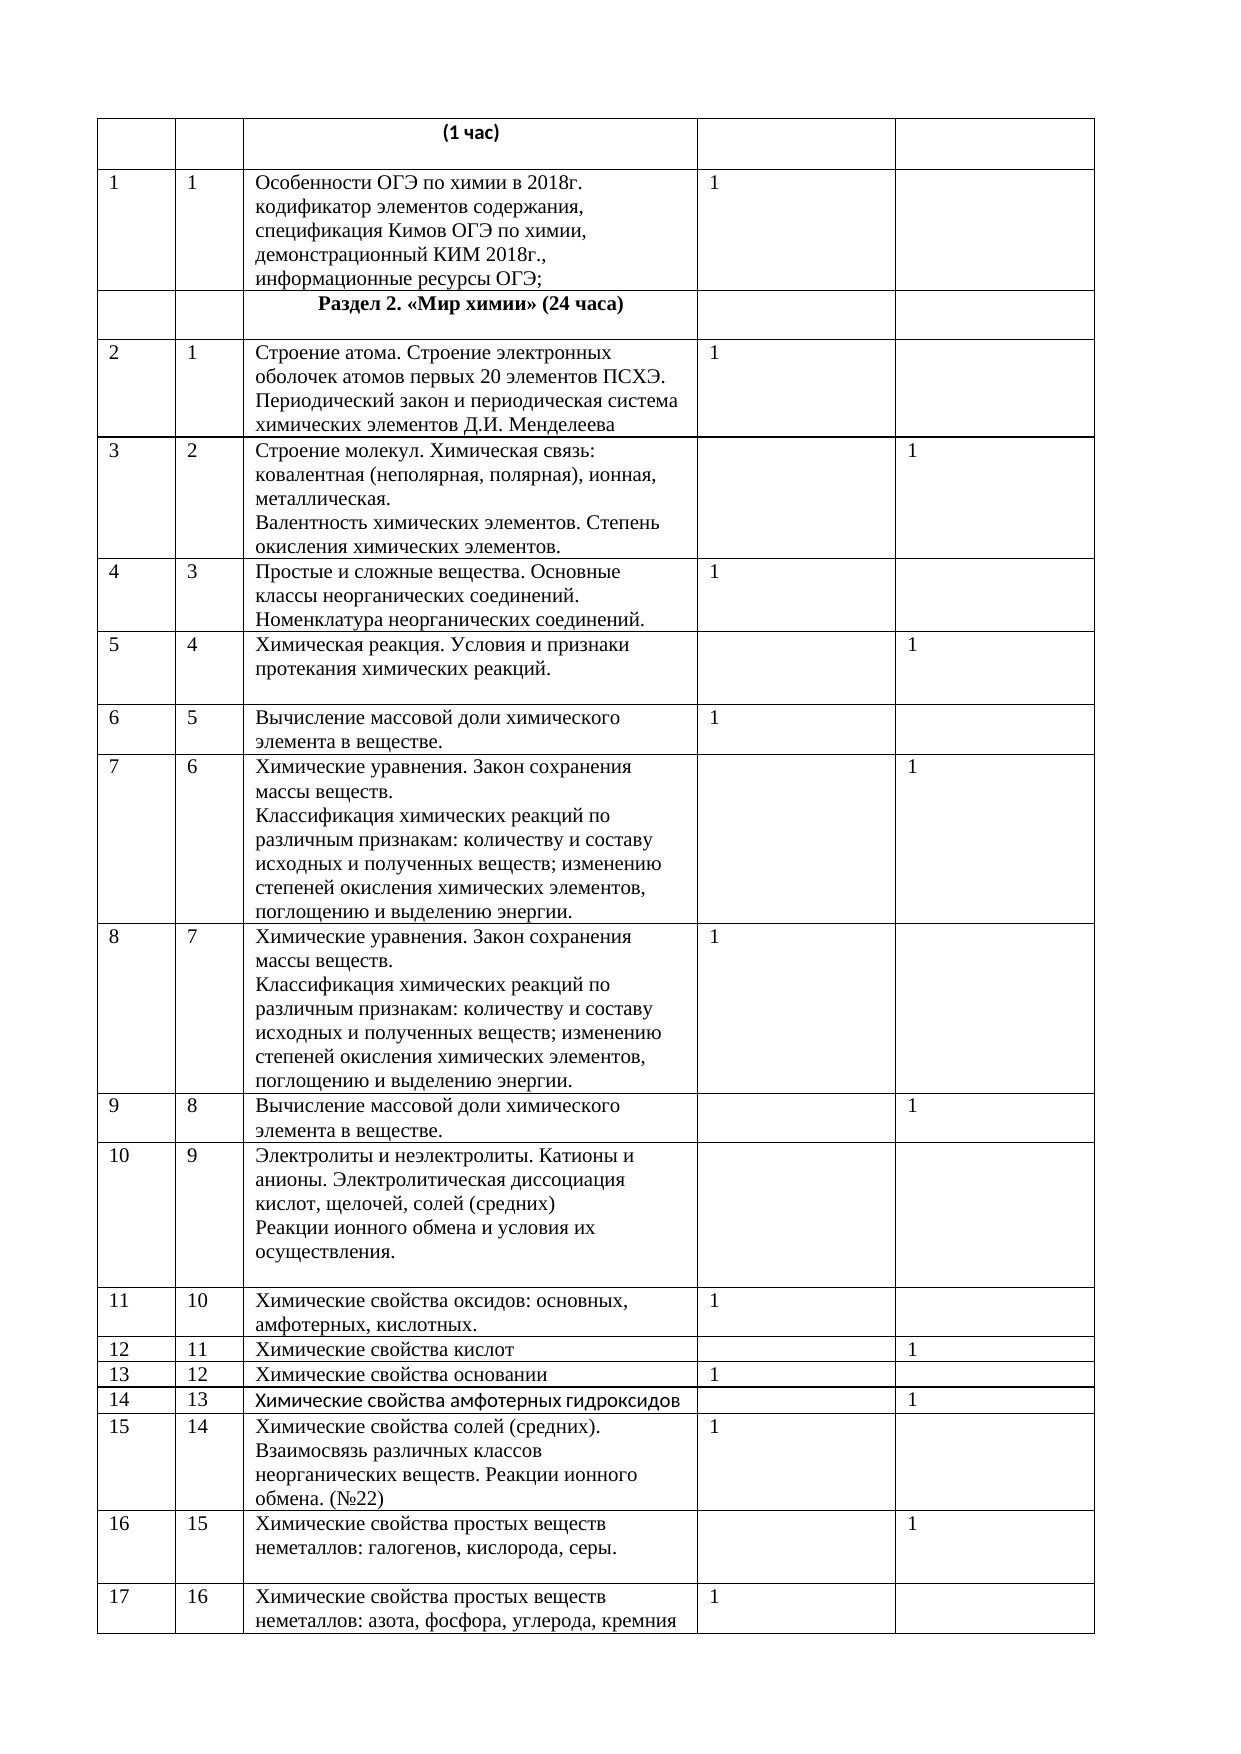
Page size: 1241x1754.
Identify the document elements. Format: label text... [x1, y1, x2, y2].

table_cell 3 [176, 559, 243, 631]
table_cell 5 [176, 705, 243, 753]
table_cell [698, 632, 895, 704]
table_cell [698, 755, 895, 923]
table_cell 12 [98, 1337, 175, 1361]
table_cell 9 [98, 1094, 175, 1142]
table_cell [698, 1388, 895, 1413]
table_cell [176, 291, 243, 339]
table_cell 6 [176, 755, 243, 923]
table_cell Простые и сложные вещества. Основные классы неорганических соединений. Номенклатура неорганических соединений. [244, 559, 697, 631]
table_cell [896, 1414, 1094, 1510]
table_cell Вычисление массовой доли химического элемента в веществе. [244, 705, 697, 753]
table_cell Химические свойства простых веществ неметаллов: галогенов, кислорода, серы. [244, 1511, 697, 1583]
table_cell 1 [896, 632, 1094, 704]
table_cell [698, 119, 895, 169]
table_cell 7 [98, 755, 175, 923]
table_cell Вычисление массовой доли химического элемента в веществе. [244, 1094, 697, 1142]
table_cell Химические свойства оксидов: основных, амфотерных, кислотных. [244, 1288, 697, 1336]
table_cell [244, 119, 697, 169]
table_cell 1 [176, 340, 243, 436]
table_cell 1 [896, 1511, 1094, 1583]
table_cell 8 [176, 1094, 243, 1142]
table_cell Строение молекул. Химическая связь: ковалентная (неполярная, полярная), ионная, металлическая. Валентность химических элементов. Степень окисления химических элементов. [244, 438, 697, 558]
table_cell [896, 1362, 1094, 1386]
table_cell 17 [98, 1584, 175, 1632]
table_cell 7 [176, 924, 243, 1092]
table_cell 4 [98, 559, 175, 631]
table_cell 13 [98, 1362, 175, 1386]
table_cell 3 [98, 438, 175, 558]
table_cell 16 [176, 1584, 243, 1632]
table_cell Электролиты и неэлектролиты. Катионы и анионы. Электролитическая диссоциация кислот, щелочей, солей (средних) Реакции ионного обмена и условия их осуществления. [244, 1143, 697, 1287]
table_cell Особенности ОГЭ по химии в 2018г. кодификатор элементов содержания, спецификация Кимов ОГЭ по химии, демонстрационный КИМ 2018г., информационные ресурсы ОГЭ; [244, 170, 697, 290]
table_cell [698, 1337, 895, 1361]
table_cell [896, 559, 1094, 631]
table_cell 2 [98, 340, 175, 436]
table_cell 16 [98, 1511, 175, 1583]
table_cell Химические уравнения. Закон сохранения массы веществ. Классификация химических реакций по различным признакам: количеству и составу исходных и полученных веществ; изменению степеней окисления химических элементов, поглощению и выделению энергии. [244, 924, 697, 1092]
table_cell 13 [176, 1388, 243, 1413]
table_cell 9 [176, 1143, 243, 1287]
table_cell [896, 340, 1094, 436]
table_cell 12 [176, 1362, 243, 1386]
table_cell 1 [896, 438, 1094, 558]
table_cell 14 [98, 1388, 175, 1413]
table_cell 1 [698, 1362, 895, 1386]
table_cell [896, 705, 1094, 753]
table_cell 6 [98, 705, 175, 753]
table_cell 1 [176, 170, 243, 290]
table_cell Химические свойства солей (средних). Взаимосвязь различных классов неорганических веществ. Реакции ионного обмена. (№22) [244, 1414, 697, 1510]
table_cell 11 [98, 1288, 175, 1336]
table_cell [98, 119, 175, 169]
table_cell 10 [176, 1288, 243, 1336]
table_cell Химические уравнения. Закон сохранения массы веществ. Классификация химических реакций по различным признакам: количеству и составу исходных и полученных веществ; изменению степеней окисления химических элементов, поглощению и выделению энергии. [244, 755, 697, 923]
table_cell 1 [896, 755, 1094, 923]
table_cell [698, 1511, 895, 1583]
table_cell [896, 119, 1094, 169]
table_cell 1 [896, 1337, 1094, 1361]
table_cell [698, 438, 895, 558]
table_cell 14 [176, 1414, 243, 1510]
table_cell Раздел 2. «Мир химии» (24 часа) [244, 291, 697, 339]
table_cell 1 [896, 1094, 1094, 1142]
table_cell 1 [98, 170, 175, 290]
table_cell [98, 291, 175, 339]
table_cell Химические свойства основании [244, 1362, 697, 1386]
table_cell [896, 291, 1094, 339]
table_cell 8 [98, 924, 175, 1092]
table_cell [896, 924, 1094, 1092]
table_cell [698, 1143, 895, 1287]
table_cell 1 [698, 1288, 895, 1336]
table_cell Химические свойства кислот [244, 1337, 697, 1361]
table_cell [176, 119, 243, 169]
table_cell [244, 1584, 697, 1632]
table_cell Химические свойства амфотерных гидроксидов [244, 1388, 697, 1413]
table_cell 4 [176, 632, 243, 704]
table_cell 1 [698, 170, 895, 290]
table_cell [896, 1143, 1094, 1287]
table_cell 10 [98, 1143, 175, 1287]
table_cell 1 [698, 705, 895, 753]
table_cell [896, 170, 1094, 290]
table_cell 15 [98, 1414, 175, 1510]
table_cell 1 [698, 924, 895, 1092]
table_cell 2 [176, 438, 243, 558]
table_cell Строение атома. Строение электронных оболочек атомов первых 20 элементов ПСХЭ. Периодический закон и периодическая система химических элементов Д.И. Менделеева [244, 340, 697, 436]
table_cell 1 [698, 559, 895, 631]
table_cell [698, 291, 895, 339]
table_cell 1 [698, 1584, 895, 1632]
table_cell 1 [896, 1388, 1094, 1413]
table_cell 15 [176, 1511, 243, 1583]
table_cell 11 [176, 1337, 243, 1361]
table_cell 1 [698, 1414, 895, 1510]
table_cell [896, 1288, 1094, 1336]
table_cell Химическая реакция. Условия и признаки протекания химических реакций. [244, 632, 697, 704]
table_cell [896, 1584, 1094, 1632]
table_cell 1 [698, 340, 895, 436]
table_cell 5 [98, 632, 175, 704]
table_cell [698, 1094, 895, 1142]
